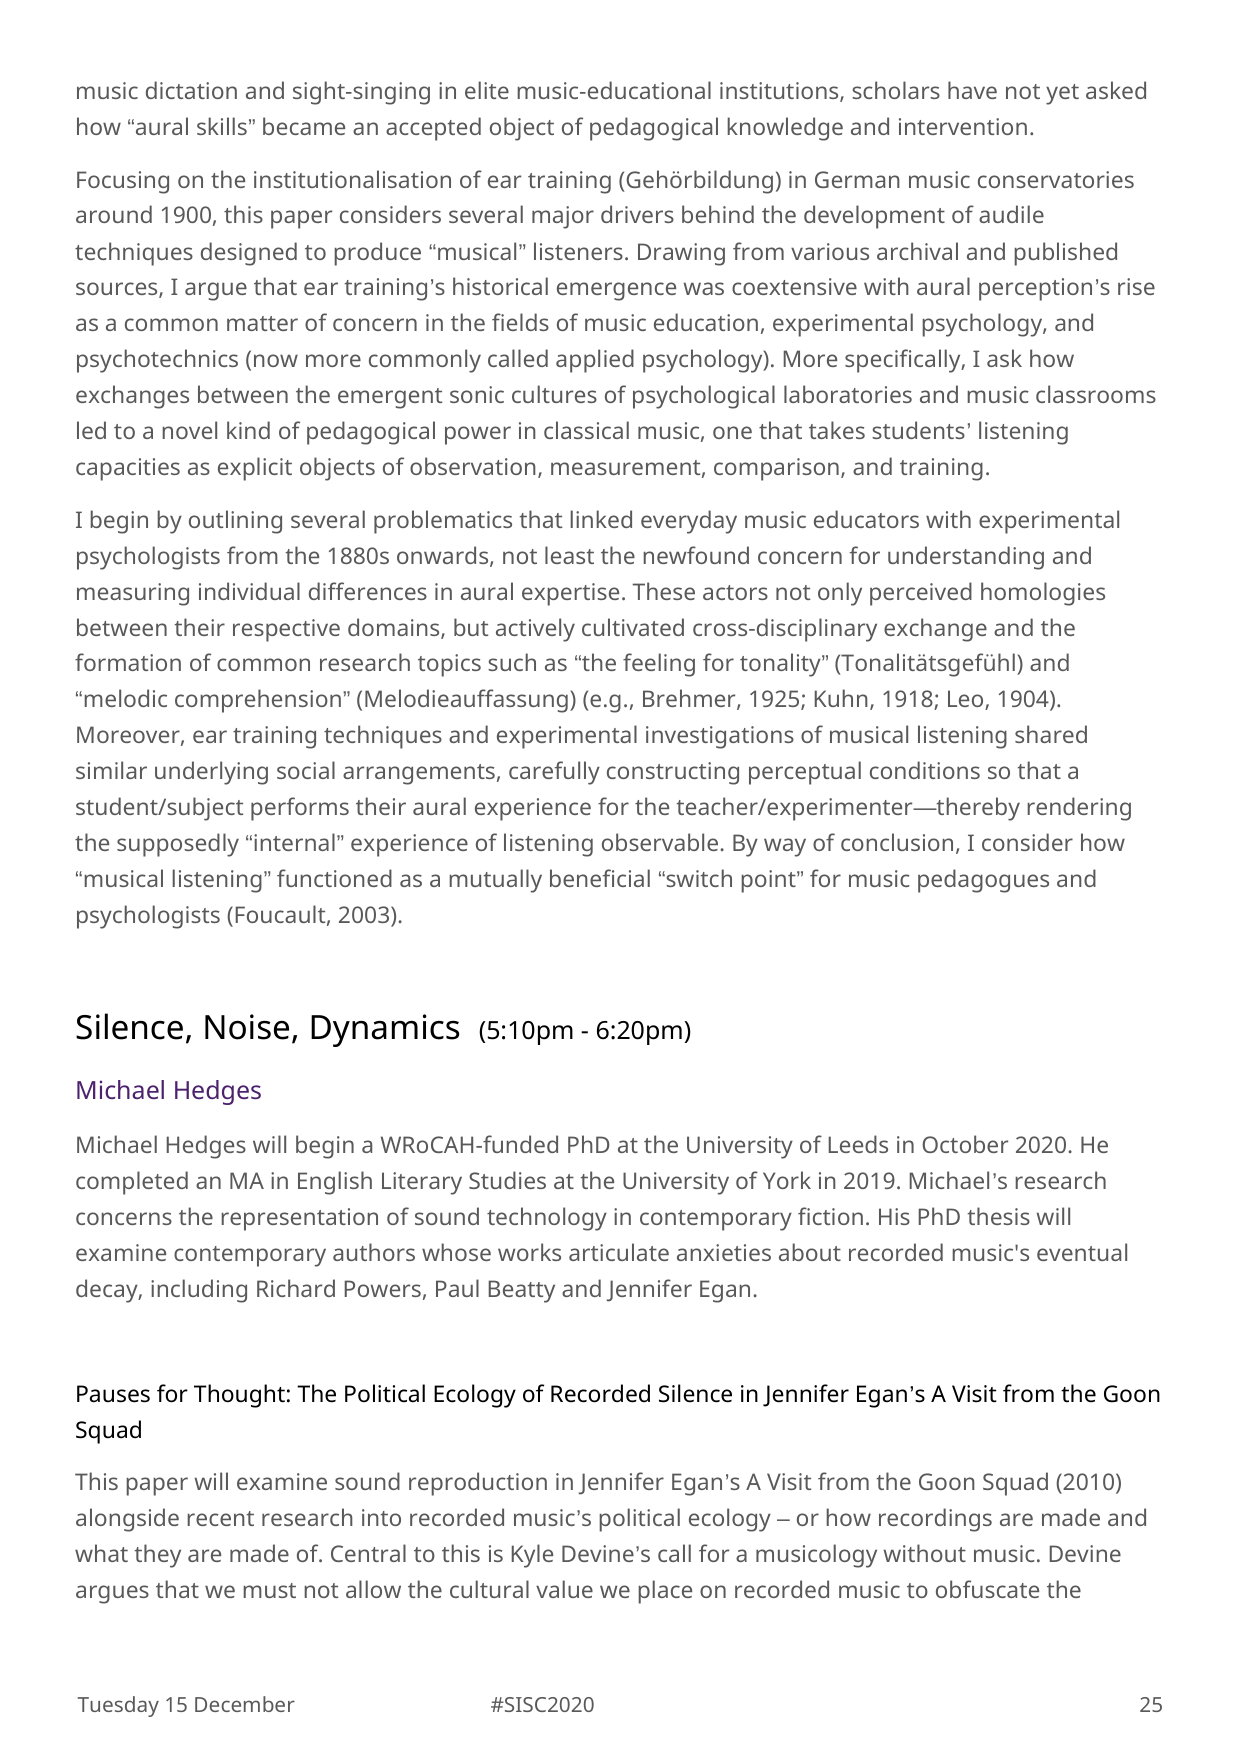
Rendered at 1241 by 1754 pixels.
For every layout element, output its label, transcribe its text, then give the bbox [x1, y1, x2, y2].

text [75, 1466, 1165, 1605]
text I begin by outlining several problematics that linked everyday music educators with experimental psychologists from the 1880s onwards, not least the newfound concern for understanding and measuring individual differences in aural expertise. These actors not only perceived homologies between their respective domains, but actively cultivated cross-disciplinary exchange and the formation of common research topics such as “the feeling for tonality” (Tonalitätsgefühl) and “melodic comprehension” (Melodieauffassung) (e.g., Brehmer, 1925; Kuhn, 1918; Leo, 1904). Moreover, ear training techniques and experimental investigations of musical listening shared similar underlying social arrangements, carefully constructing perceptual conditions so that a student/subject performs their aural experience for the teacher/experimenter—thereby rendering the supposedly “internal” experience of listening observable. By way of conclusion, I consider how “musical listening” functioned as a mutually beneficial “switch point” for music pedagogues and psychologists (Foucault, 2003). [75, 504, 1165, 930]
text Michael Hedges [75, 1073, 1165, 1107]
text Michael Hedges will begin a WRoCAH-funded PhD at the University of Leeds in October 2020. He completed an MA in English Literary Studies at the University of York in 2019. Michael’s research concerns the representation of sound technology in contemporary fiction. His PhD thesis will examine contemporary authors whose works articulate anxieties about recorded music's eventual decay, including Richard Powers, Paul Beatty and Jennifer Egan. [75, 1129, 1165, 1304]
text Pauses for Thought: The Political Ecology of Recorded Silence in Jennifer Egan’s A Visit from the Goon Squad [75, 1378, 1165, 1445]
text Focusing on the institutionalisation of ear training (Gehörbildung) in German music conservatories around 1900, this paper considers several major drivers behind the development of audile techniques designed to produce “musical” listeners. Drawing from various archival and published sources, I argue that ear training’s historical emergence was coextensive with aural perception’s rise as a common matter of concern in the fields of music education, experimental psychology, and psychotechnics (now more commonly called applied psychology). More specifically, I ask how exchanges between the emergent sonic cultures of psychological laboratories and music classrooms led to a novel kind of pedagogical power in classical music, one that takes students’ listening capacities as explicit objects of observation, measurement, comparison, and training. [75, 163, 1165, 482]
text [75, 75, 1165, 142]
text Silence, Noise, Dynamics (5:10pm - 6:20pm) [75, 1004, 1165, 1049]
